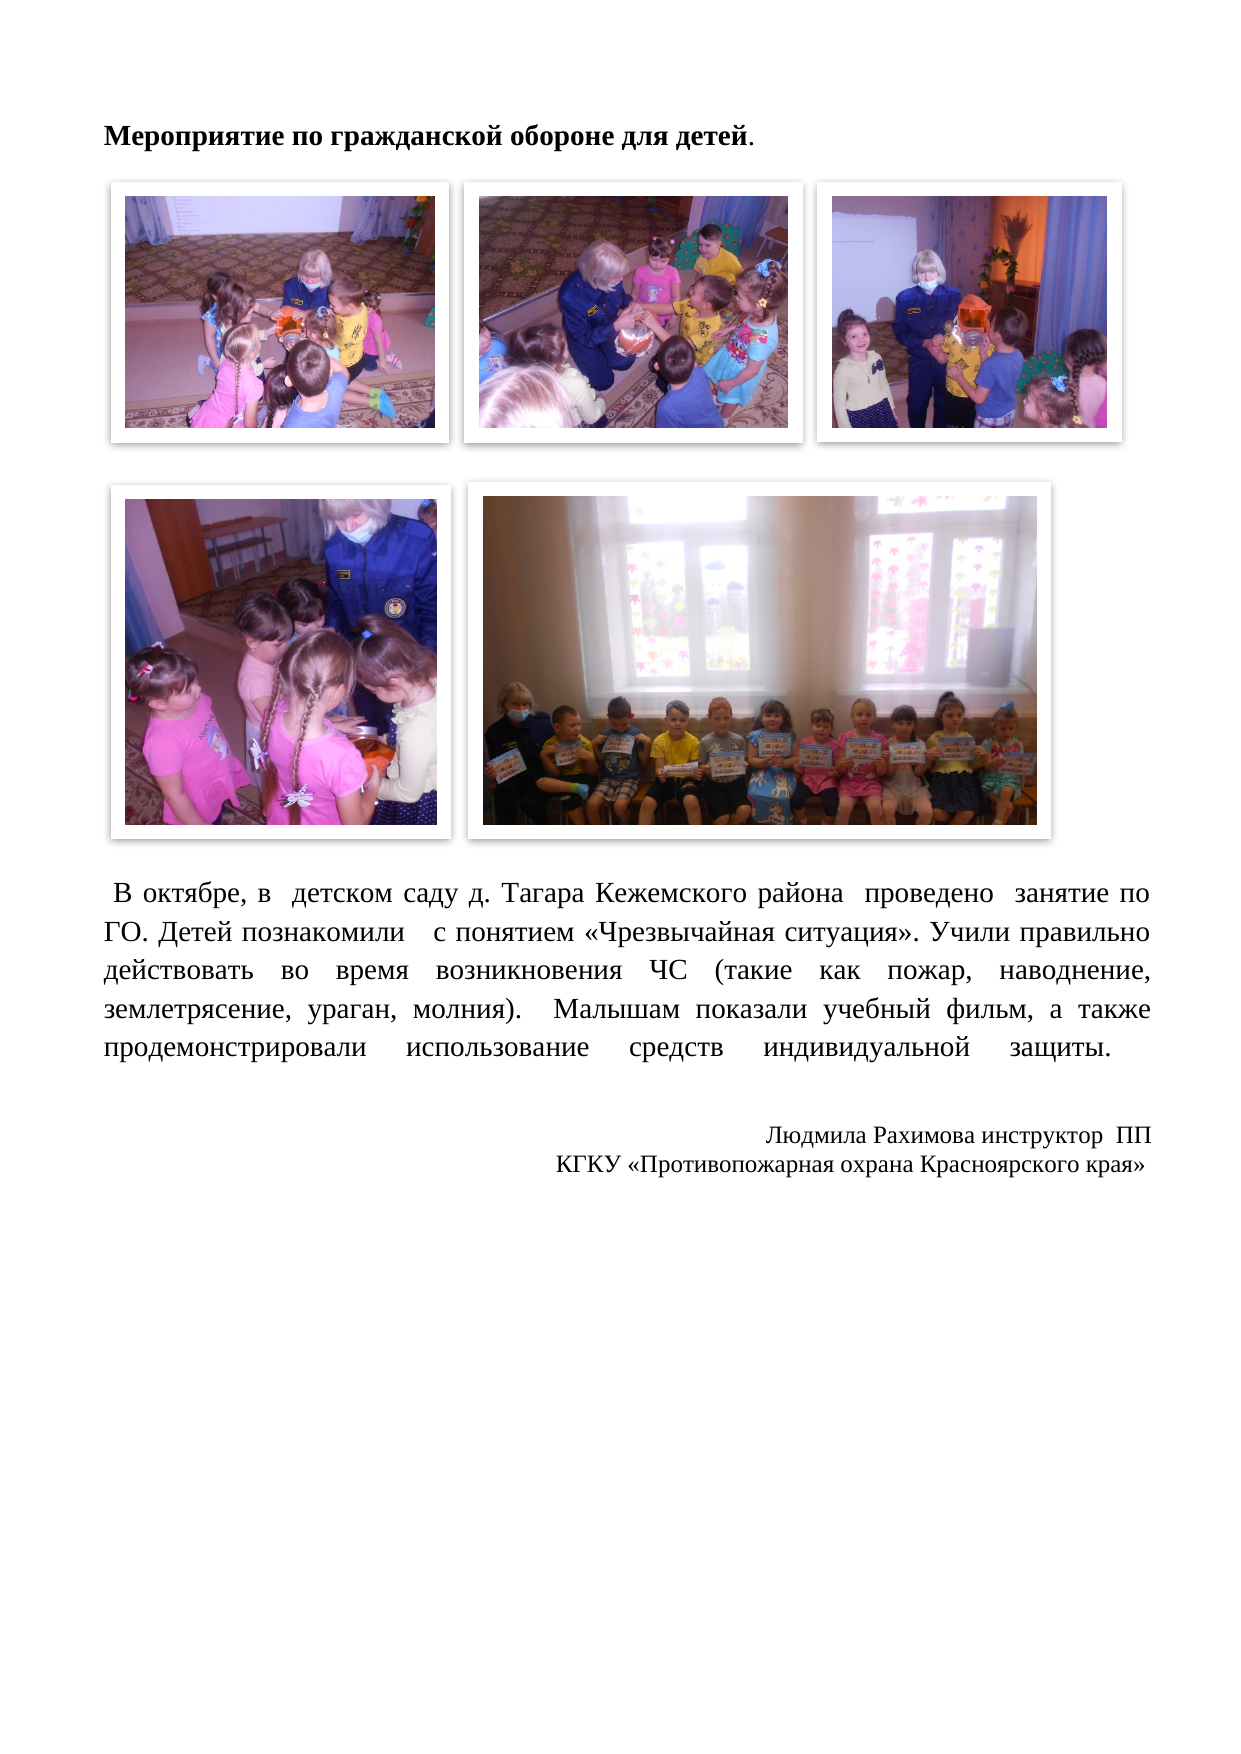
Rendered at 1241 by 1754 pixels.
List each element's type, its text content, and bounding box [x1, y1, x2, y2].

picture [125, 196, 435, 428]
picture [125, 499, 437, 825]
picture [832, 196, 1107, 428]
text В октябре, в детском саду д. Тагара Кежемского района проведено занятие по ГО. Детей познакомили с понятием «Чрезвычайная ситуация». Учили правильно действовать во время возникновения ЧС (такие как пожар, наводнение, землетрясение, ураган, молния). Малышам показали учебный фильм, а также продемонстрировали использование средств индивидуальной защиты. [103, 875, 1152, 1095]
text Мероприятие по гражданской обороне для детей. [103, 118, 1152, 152]
picture [479, 196, 788, 428]
text КГКУ «Противопожарная охрана Красноярского края» [103, 1149, 1152, 1178]
text Людмила Рахимова инструктор ПП [103, 1120, 1152, 1149]
picture [483, 496, 1037, 825]
